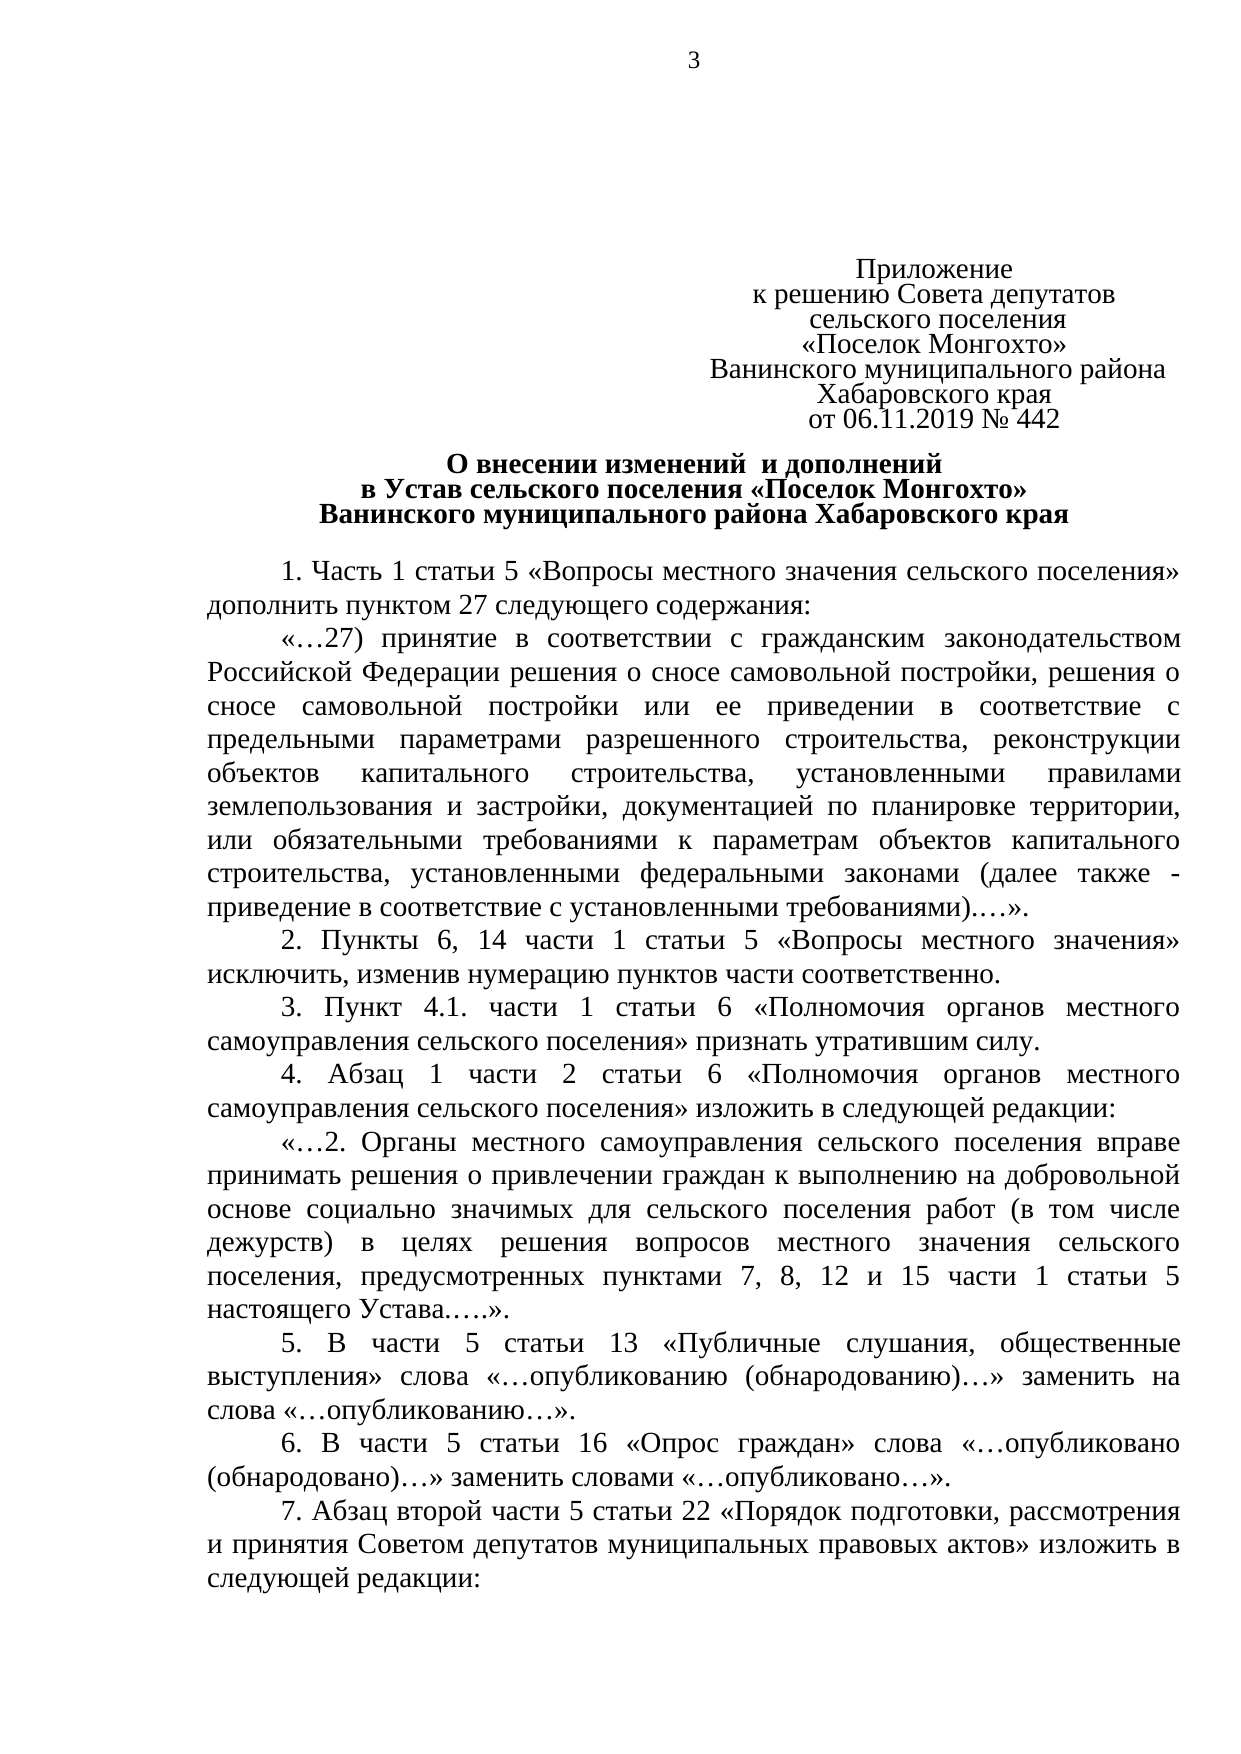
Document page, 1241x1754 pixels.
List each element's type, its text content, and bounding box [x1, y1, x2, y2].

text О внесении изменений и дополнений [207, 453, 1181, 478]
text 3. Пункт 4.1. части 1 статьи 6 «Полномочия органов местного самоуправления сельского поселения» признать утратившим силу. [207, 989, 1181, 1057]
text 6. В части 5 статьи 16 «Опрос граждан» слова «…опубликовано (обнародовано)…» заменить словами «…опубликовано…». [207, 1426, 1181, 1493]
text 4. Абзац 1 части 2 статьи 6 «Полномочия органов местного самоуправления сельского поселения» изложить в следующей редакции: [207, 1057, 1181, 1124]
text 1. Часть 1 статьи 5 «Вопросы местного значения сельского поселения» дополнить пунктом 27 следующего содержания: [207, 553, 1181, 621]
text «…2. Органы местного самоуправления сельского поселения вправе принимать решения о привлечении граждан к выполнению на добровольной основе социально значимых для сельского поселения работ (в том числе дежурств) в целях решения вопросов местного значения сельского поселения, предусмотренных пунктами 7, 8, 12 и 15 части 1 статьи 5 настоящего Устава.….». [207, 1124, 1181, 1325]
text в Устав сельского поселения «Поселок Монгохто» [207, 478, 1181, 503]
text 5. В части 5 статьи 13 «Публичные слушания, общественные выступления» слова «…опубликованию (обнародованию)…» заменить на слова «…опубликованию…». [207, 1325, 1181, 1426]
text Ванинского муниципального района Хабаровского края [207, 503, 1181, 528]
text «…27) принятие в соответствии с гражданским законодательством Российской Федерации решения о сносе самовольной постройки, решения о сносе самовольной постройки или ее приведении в соответствие с предельными параметрами разрешенного строительства, реконструкции объектов капитального строительства, установленными правилами землепользования и застройки, документацией по планировке территории, или обязательными требованиями к параметрам объектов капитального строительства, установленными федеральными законами (далее также - приведение в соответствие с установленными требованиями).…». [207, 621, 1181, 922]
text 2. Пункты 6, 14 части 1 статьи 5 «Вопросы местного значения» исключить, изменив нумерацию пунктов части соответственно. [207, 922, 1181, 989]
text 7. Абзац второй части 5 статьи 22 «Порядок подготовки, рассмотрения и принятия Советом депутатов муниципальных правовых актов» изложить в следующей редакции: [207, 1493, 1181, 1593]
